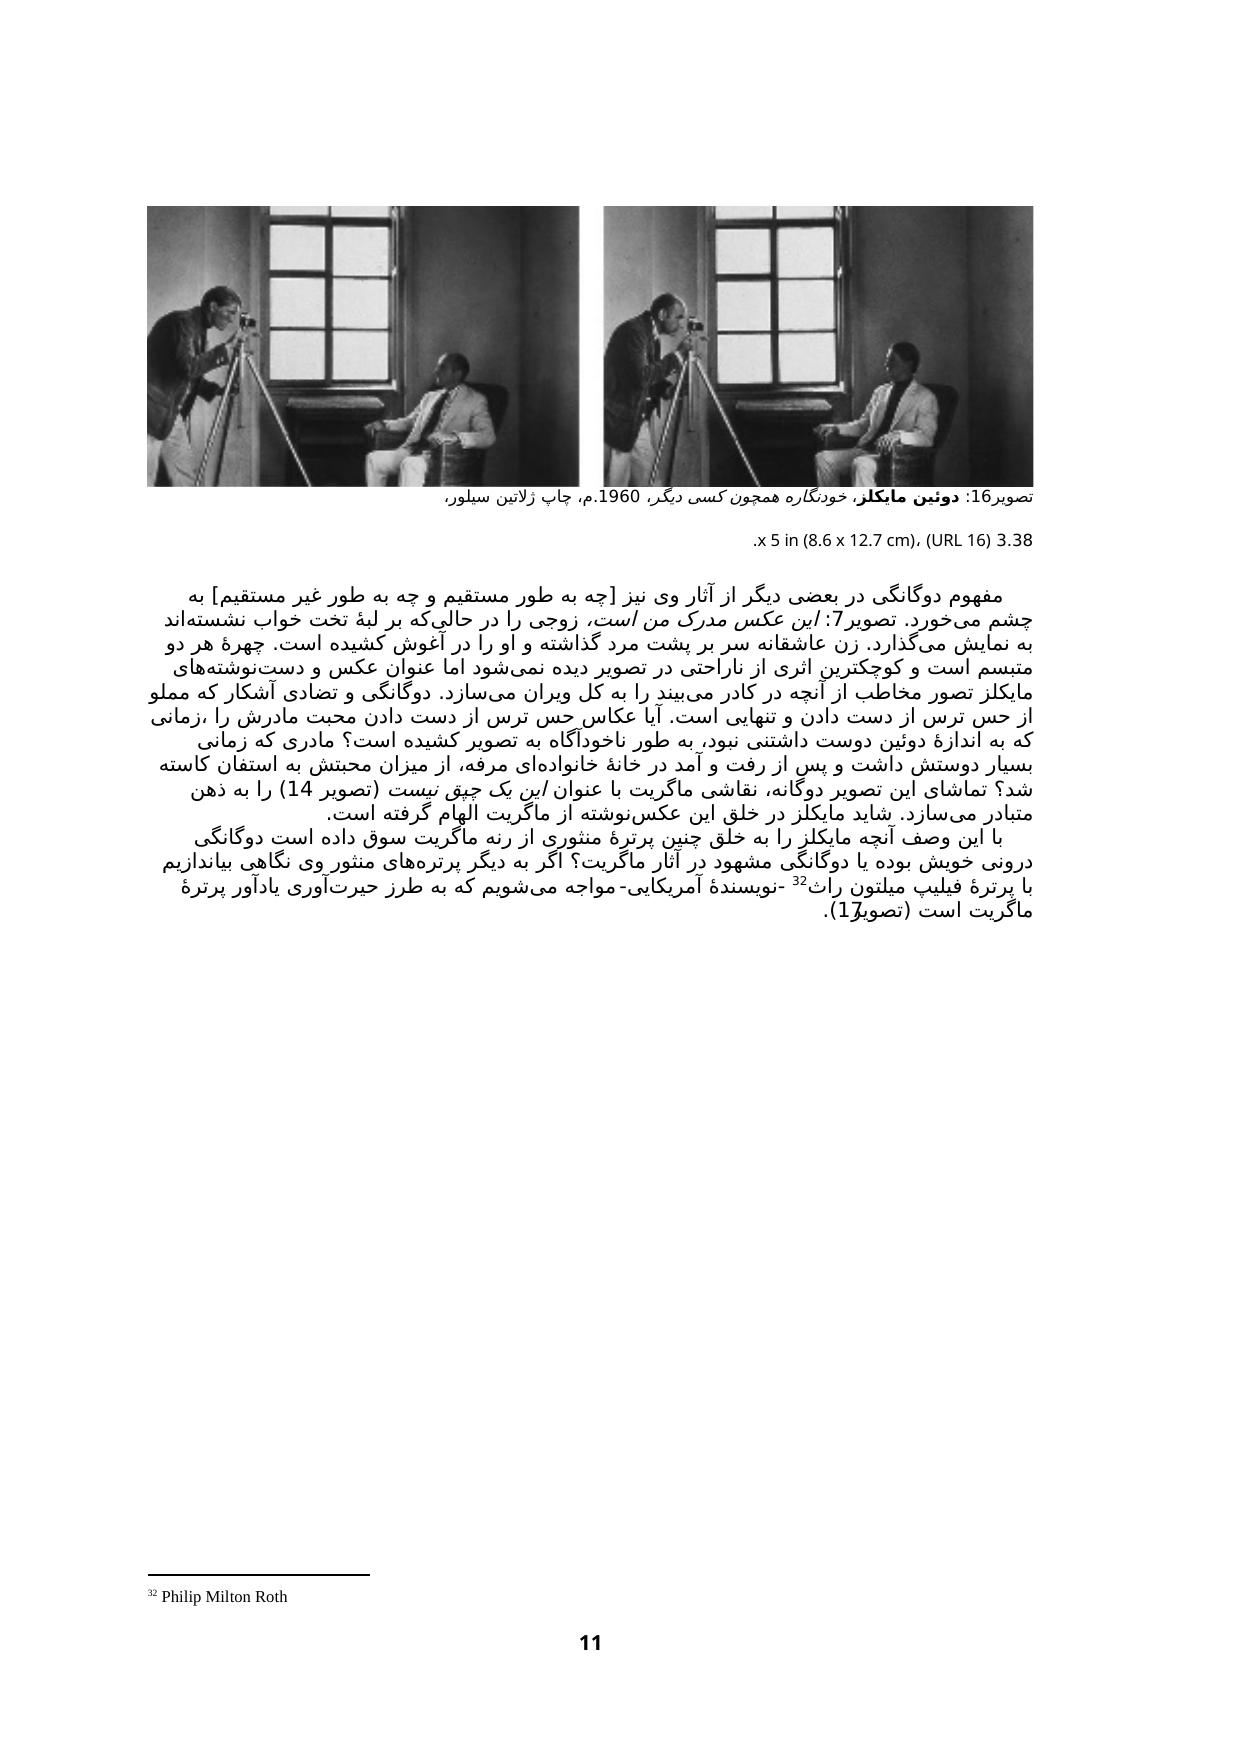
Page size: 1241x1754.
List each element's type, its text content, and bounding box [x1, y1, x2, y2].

text 3.38 x 5 in (8.6 x 12.7 cm)، (URL 16). [148, 529, 1033, 552]
text با این وصف آنچه مایکلز را به خلق چنین پرترۀ منثوری از رنه ماگریت سوق داده است دوگانگی درونی خویش بوده یا دوگانگی مشهود در آثار ماگریت؟ اگر به دیگر پرتره‌های منثور وی نگاهی بیاندازیم با پرترۀ فیلیپ میلتون راث -نویسندۀ آمریکایی- مواجه می‌شویم که به طرز حیرت‌آوری یادآور پرترۀ ماگریت است (تصویر17). [148, 825, 1033, 922]
text مفهوم دوگانگی در بعضی دیگر از آثار وی نیز [چه به طور مستقیم و چه به طور غیر مستقیم] به چشم می‌خورد. تصویر7: این عکس مدرک من است، زوجی را در حالی‌که بر لبۀ تخت خواب نشسته‌اند به نمایش می‌گذارد. زن عاشقانه سر بر پشت مرد گذاشته و او را در آغوش کشیده است. چهرۀ هر دو متبسم است و کوچکترین اثری از ناراحتی در تصویر دیده نمی‌شود اما عنوان عکس و دست‌نوشته‌های مایکلز تصور مخاطب از آنچه در کادر می‌بیند را به کل ویران می‌سازد. دوگانگی و تضادی آشکار که مملو از حس ترس از دست دادن و تنهایی است. آیا عکاس حس ترس از دست دادن محبت مادرش را ،زمانی که به اندازۀ دوئین دوست داشتنی نبود، به طور ناخودآگاه به تصویر کشیده است؟ مادری که زمانی بسیار دوستش داشت و پس از رفت و آمد در خانۀ خانواده‌ای مرفه، از میزان محبتش به استفان کاسته شد؟ تماشای این تصویر دوگانه، نقاشی ماگریت با عنوان این یک چپق نیست (تصویر 14) را به ذهن متبادر می‌سازد. شاید مایکلز در خلق این عکس‌نوشته از ماگریت الهام گرفته است. [148, 583, 1033, 825]
text تصویر16: دوئین مایکلز، خودنگاره همچون کسی دیگر، 1960.م، چاپ ژلاتین سیلور، [148, 487, 1033, 529]
picture [147, 206, 1034, 487]
